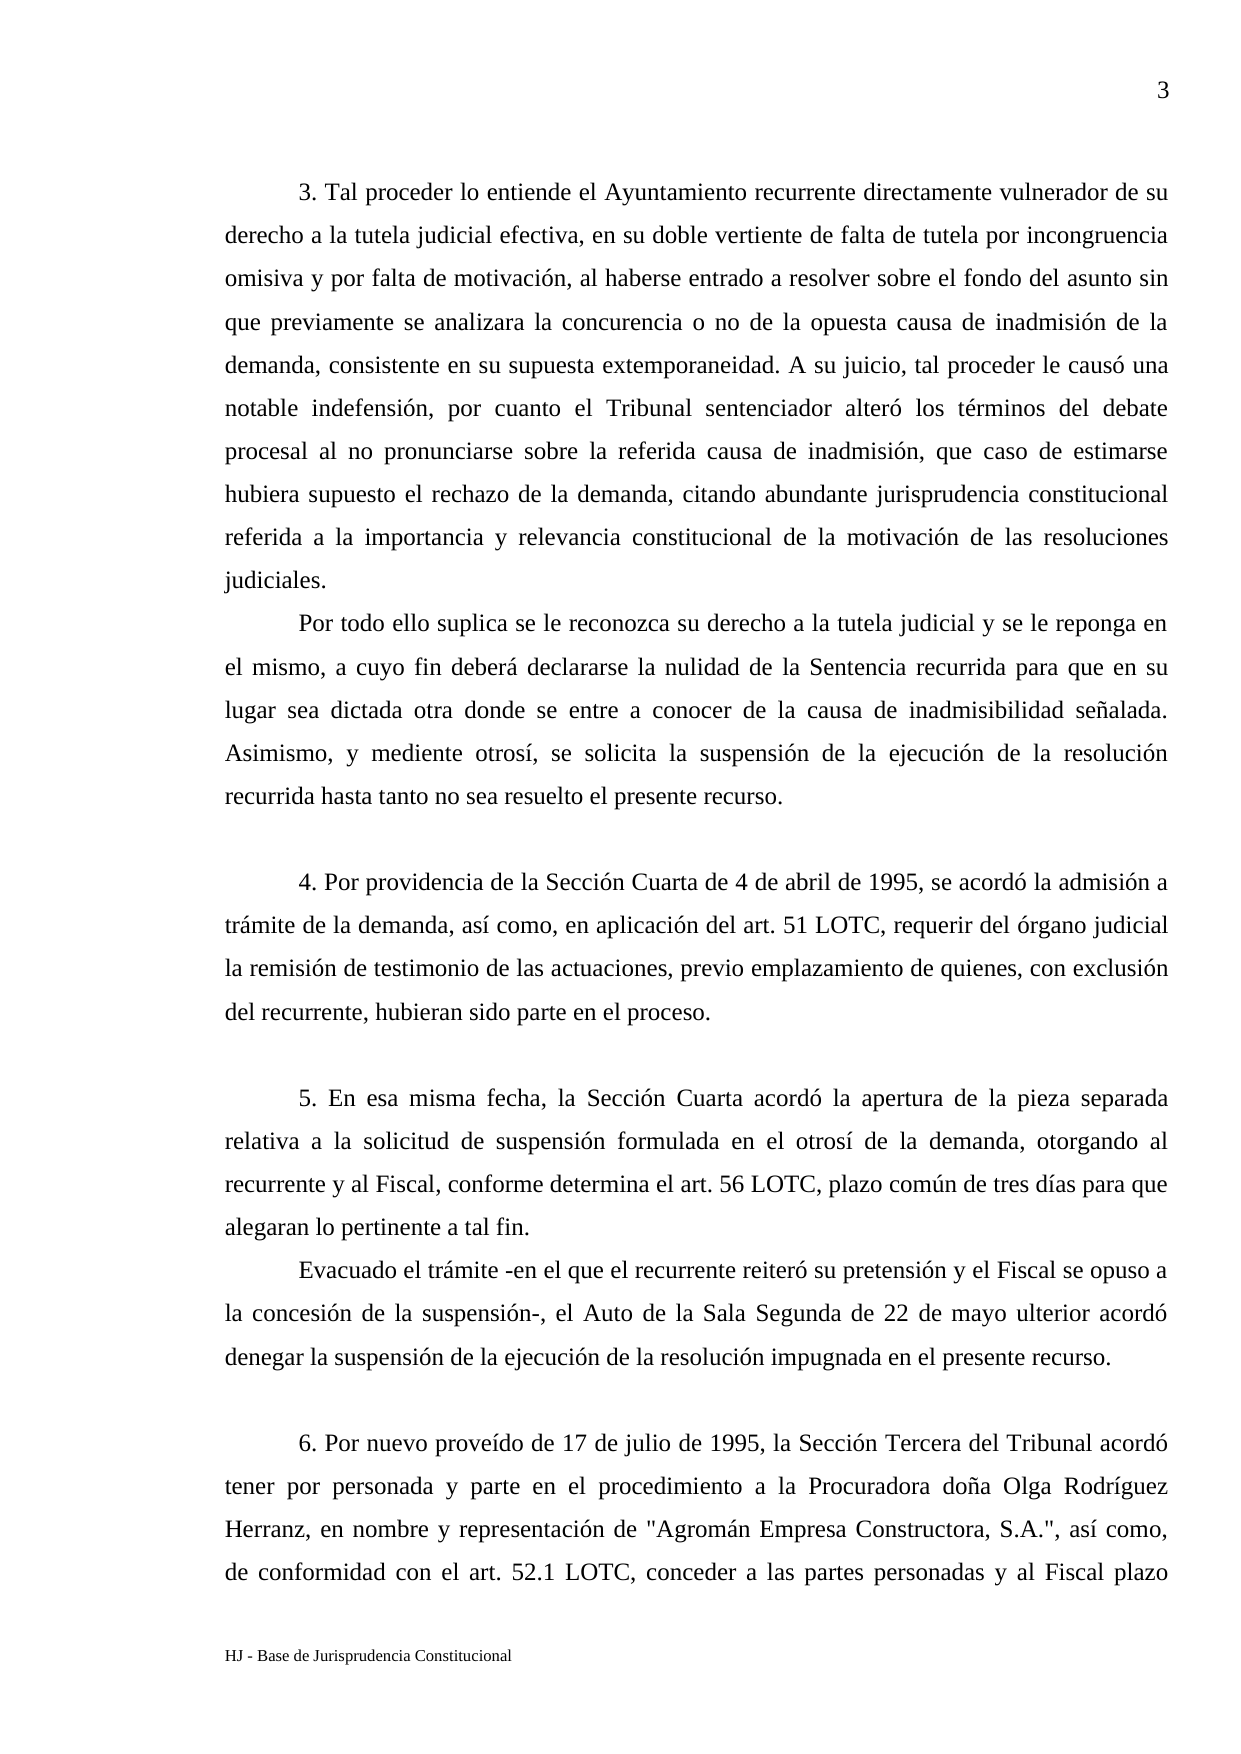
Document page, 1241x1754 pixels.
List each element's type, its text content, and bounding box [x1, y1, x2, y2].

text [224, 1428, 1169, 1586]
text 5. En esa misma fecha, la Sección Cuarta acordó la apertura de la pieza separada relativa a la solicitud de suspensión formulada en el otrosí de la demanda, otorgando al recurrente y al Fiscal, conforme determina el art. 56 LOTC, plazo común de tres días para que alegaran lo pertinente a tal fin. [224, 1083, 1169, 1241]
text 4. Por providencia de la Sección Cuarta de 4 de abril de 1995, se acordó la admisión a trámite de la demanda, así como, en aplicación del art. 51 LOTC, requerir del órgano judicial la remisión de testimonio de las actuaciones, previo emplazamiento de quienes, con exclusión del recurrente, hubieran sido parte en el proceso. [224, 867, 1169, 1025]
text Evacuado el trámite -en el que el recurrente reiteró su pretensión y el Fiscal se opuso a la concesión de la suspensión-, el Auto de la Sala Segunda de 22 de mayo ulterior acordó denegar la suspensión de la ejecución de la resolución impugnada en el presente recurso. [224, 1255, 1169, 1370]
text 3. Tal proceder lo entiende el Ayuntamiento recurrente directamente vulnerador de su derecho a la tutela judicial efectiva, en su doble vertiente de falta de tutela por incongruencia omisiva y por falta de motivación, al haberse entrado a resolver sobre el fondo del asunto sin que previamente se analizara la concurencia o no de la opuesta causa de inadmisión de la demanda, consistente en su supuesta extemporaneidad. A su juicio, tal proceder le causó una notable indefensión, por cuanto el Tribunal sentenciador alteró los términos del debate procesal al no pronunciarse sobre la referida causa de inadmisión, que caso de estimarse hubiera supuesto el rechazo de la demanda, citando abundante jurisprudencia constitucional referida a la importancia y relevancia constitucional de la motivación de las resoluciones judiciales. [224, 177, 1169, 594]
text Por todo ello suplica se le reconozca su derecho a la tutela judicial y se le reponga en el mismo, a cuyo fin deberá declararse la nulidad de la Sentencia recurrida para que en su lugar sea dictada otra donde se entre a conocer de la causa de inadmisibilidad señalada. Asimismo, y mediente otrosí, se solicita la suspensión de la ejecución de la resolución recurrida hasta tanto no sea resuelto el presente recurso. [224, 608, 1169, 810]
